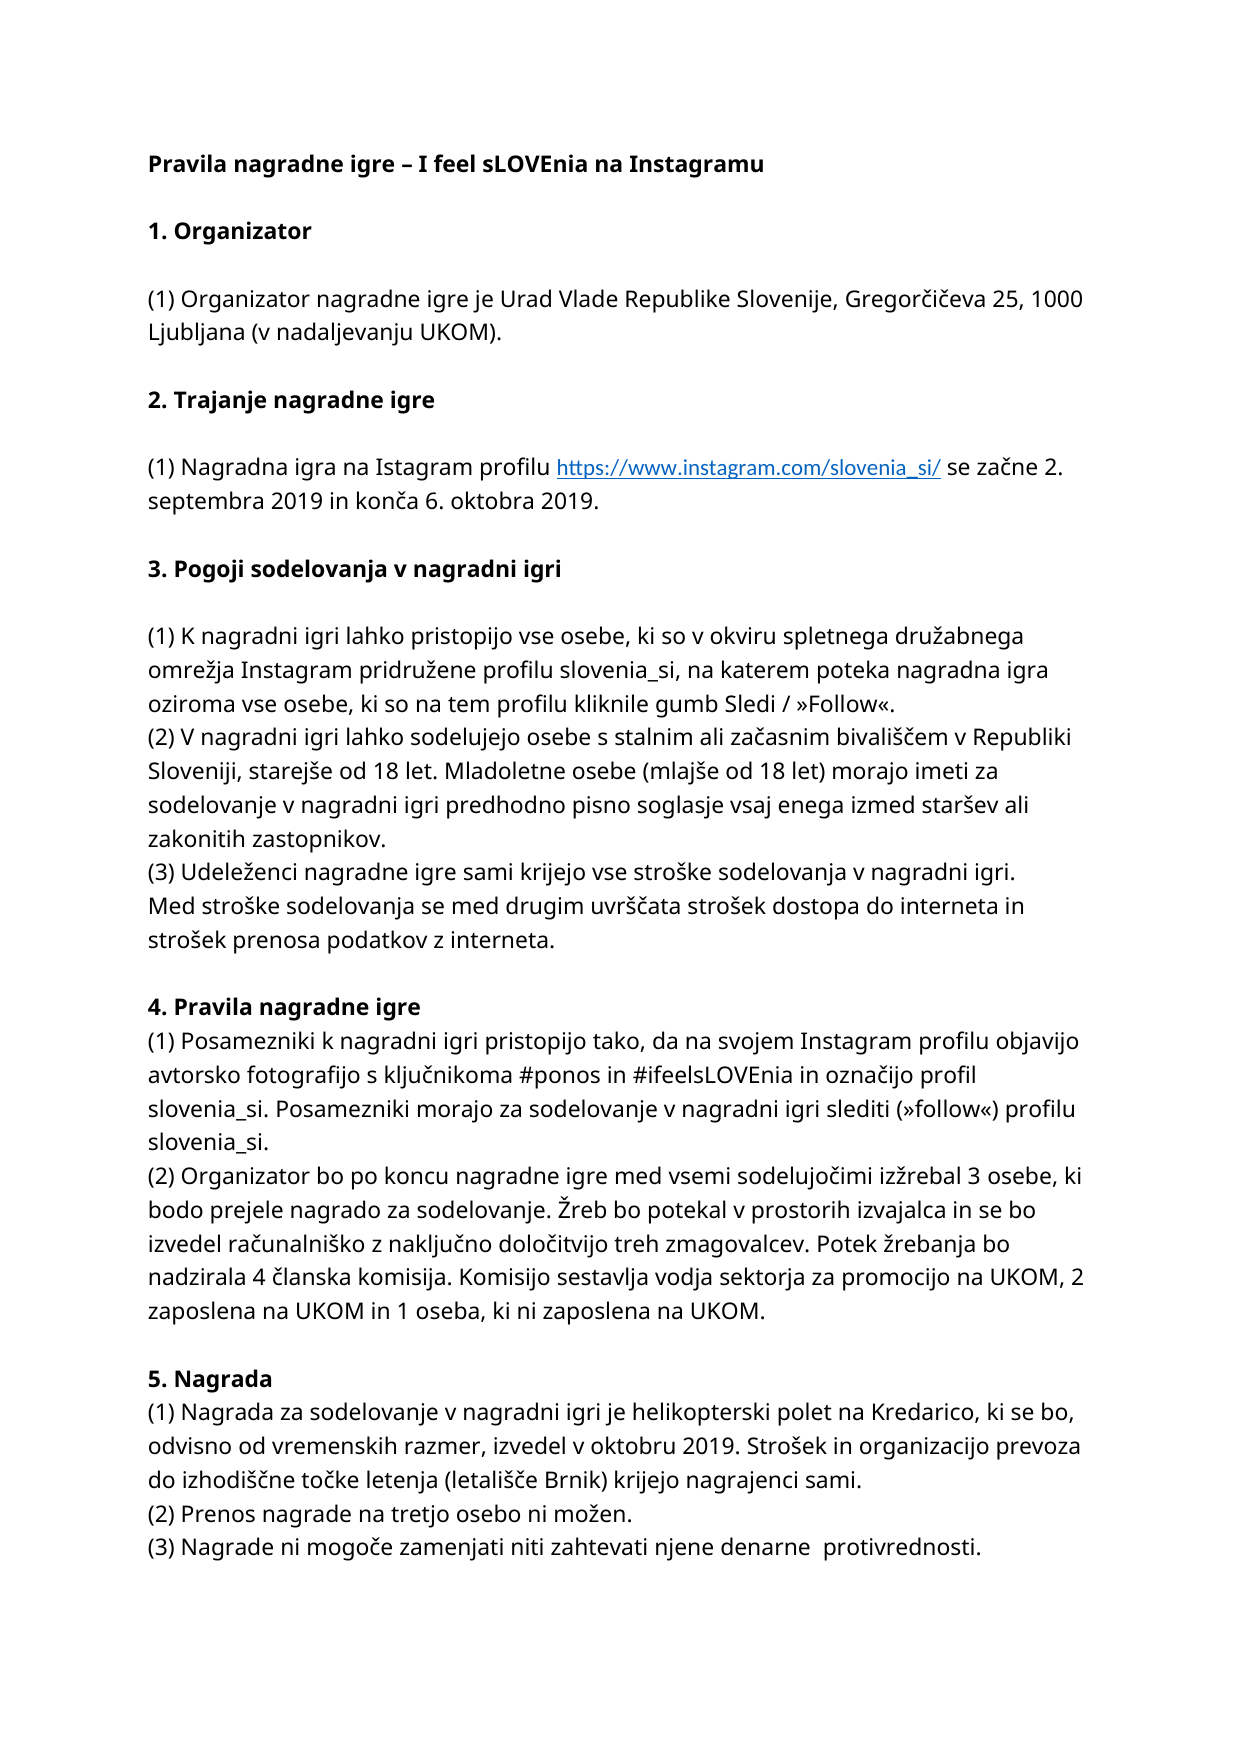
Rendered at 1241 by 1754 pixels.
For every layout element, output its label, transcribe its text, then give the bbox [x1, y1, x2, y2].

text 3. Pogoji sodelovanja v nagradni igri [148, 553, 1093, 584]
text Med stroške sodelovanja se med drugim uvrščata strošek dostopa do interneta in strošek prenosa podatkov z interneta. [148, 890, 1093, 955]
text 4. Pravila nagradne igre [148, 991, 1093, 1023]
text (1) Organizator nagradne igre je Urad Vlade Republike Slovenije, Gregorčičeva 25, 1000 Ljubljana (v nadaljevanju UKOM). [148, 283, 1093, 348]
text (2) Organizator bo po koncu nagradne igre med vsemi sodelujočimi izžrebal 3 osebe, ki bodo prejele nagrado za sodelovanje. Žreb bo potekal v prostorih izvajalca in se bo izvedel računalniško z naključno določitvijo treh zmagovalcev. Potek žrebanja bo nadzirala 4 članska komisija. Komisijo sestavlja vodja sektorja za promocijo na UKOM, 2 zaposlena na UKOM in 1 oseba, ki ni zaposlena na UKOM. [148, 1160, 1093, 1326]
text (3) Nagrade ni mogoče zamenjati niti zahtevati njene denarne protivrednosti. [148, 1531, 1093, 1563]
text (1) Nagrada za sodelovanje v nagradni igri je helikopterski polet na Kredarico, ki se bo, odvisno od vremenskih razmer, izvedel v oktobru 2019. Strošek in organizacijo prevoza do izhodiščne točke letenja (letališče Brnik) krijejo nagrajenci sami. [148, 1396, 1093, 1495]
text (3) Udeleženci nagradne igre sami krijejo vse stroške sodelovanja v nagradni igri. [148, 856, 1093, 888]
text 2. Trajanje nagradne igre [148, 384, 1093, 415]
text (1) Nagradna igra na Istagram profilu https://www.instagram.com/slovenia_si/ se začne 2. septembra 2019 in konča 6. oktobra 2019. [148, 451, 1093, 516]
text (2) V nagradni igri lahko sodelujejo osebe s stalnim ali začasnim bivališčem v Republiki Sloveniji, starejše od 18 let. Mladoletne osebe (mlajše od 18 let) morajo imeti za sodelovanje v nagradni igri predhodno pisno soglasje vsaj enega izmed staršev ali zakonitih zastopnikov. [148, 721, 1093, 854]
text 5. Nagrada [148, 1363, 1093, 1394]
text 1. Organizator [148, 215, 1093, 246]
text Pravila nagradne igre – I feel sLOVEnia na Instagramu [148, 148, 1093, 179]
text (1) K nagradni igri lahko pristopijo vse osebe, ki so v okviru spletnega družabnega omrežja Instagram pridružene profilu slovenia_si, na katerem poteka nagradna igra oziroma vse osebe, ki so na tem profilu kliknile gumb Sledi / »Follow«. [148, 620, 1093, 719]
text (2) Prenos nagrade na tretjo osebo ni možen. [148, 1498, 1093, 1529]
text (1) Posamezniki k nagradni igri pristopijo tako, da na svojem Instagram profilu objavijo avtorsko fotografijo s ključnikoma #ponos in #ifeelsLOVEnia in označijo profil slovenia_si. Posamezniki morajo za sodelovanje v nagradni igri slediti (»follow«) profilu slovenia_si. [148, 1025, 1093, 1158]
